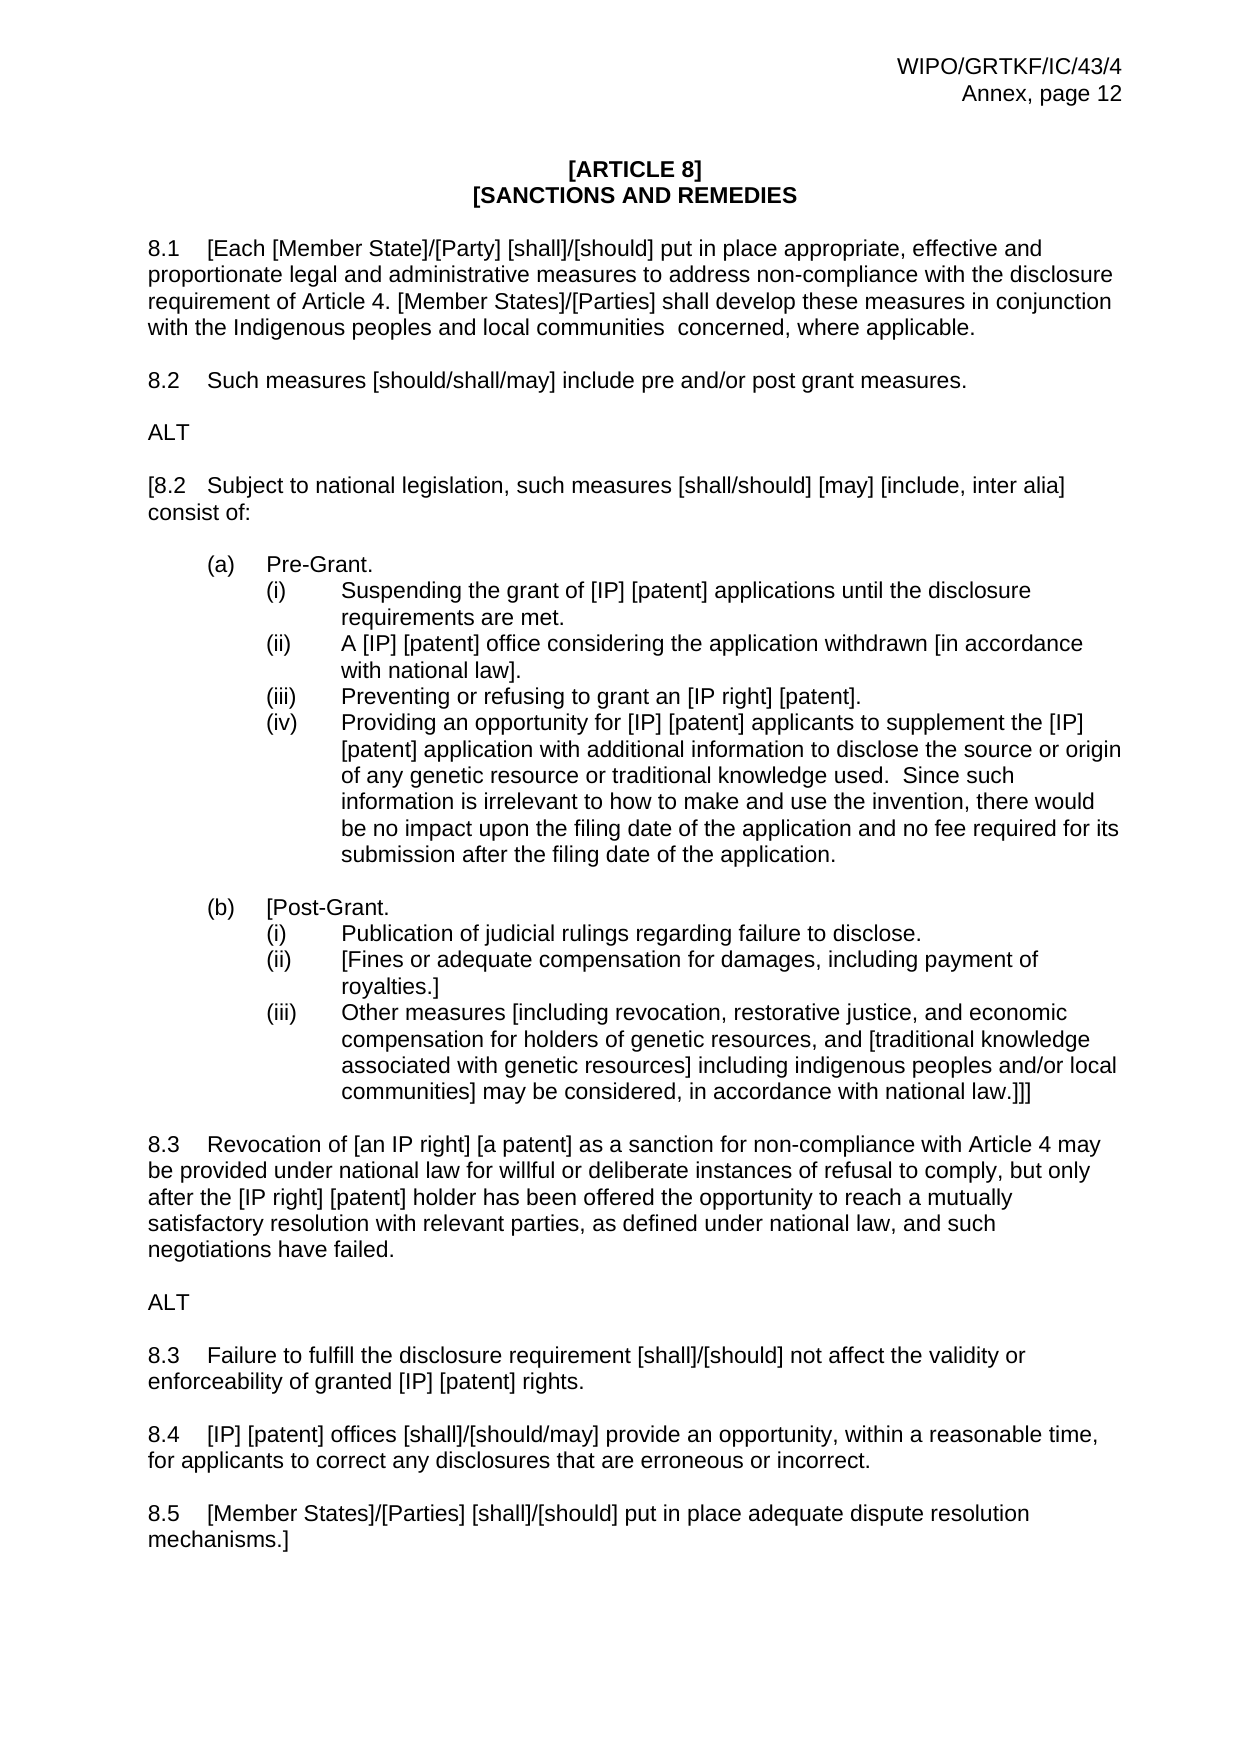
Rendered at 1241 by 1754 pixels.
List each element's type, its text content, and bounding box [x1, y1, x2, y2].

text [8.2 Subject to national legislation, such measures [shall/should] [may] [include, inter alia] consist of: [148, 472, 1122, 525]
text ALT [148, 419, 1122, 446]
text 8.3 Revocation of [an IP right] [a patent] as a sanction for non-compliance with Article 4 may be provided under national law for willful or deliberate instances of refusal to comply, but only after the [IP right] [patent] holder has been offered the opportunity to reach a mutually satisfactory resolution with relevant parties, as defined under national law, and such negotiations have failed. [148, 1131, 1122, 1263]
text 8.2 Such measures [should/shall/may] include pre and/or post grant measures. [148, 367, 1122, 393]
text 8.3 Failure to fulfill the disclosure requirement [shall]/[should] not affect the validity or enforceability of granted [IP] [patent] rights. [148, 1342, 1122, 1394]
list A [IP] [patent] office considering the application withdrawn [in accordance with national law]. [266, 630, 1122, 683]
text 8.4 [IP] [patent] offices [shall]/[should/may] provide an opportunity, within a reasonable time, for applicants to correct any disclosures that are erroneous or incorrect. [148, 1421, 1122, 1473]
list Suspending the grant of [IP] [patent] applications until the disclosure requirements are met. [266, 577, 1122, 630]
list [Fines or adequate compensation for damages, including payment of royalties.] [266, 946, 1122, 999]
list Providing an opportunity for [IP] [patent] applicants to supplement the [IP] [patent] application with additional information to disclose the source or origin of any genetic resource or traditional knowledge used. Since such information is irrelevant to how to make and use the invention, there would be no impact upon the filing date of the application and no fee required for its submission after the filing date of the application. [266, 709, 1122, 867]
text 8.1 [Each [Member State]/[Party] [shall]/[should] put in place appropriate, effective and proportionate legal and administrative measures to address non-compliance with the disclosure requirement of Article 4. [Member States]/[Parties] shall develop these measures in conjunction with the Indigenous peoples and local communities concerned, where applicable. [148, 235, 1122, 340]
list Preventing or refusing to grant an [IP right] [patent]. [266, 683, 1122, 709]
list [Post-Grant. [207, 894, 1122, 920]
text 8.5 [Member States]/[Parties] [shall]/[should] put in place adequate dispute resolution mechanisms.] [148, 1500, 1122, 1553]
text [SANCTIONS AND REMEDIES [148, 182, 1122, 208]
text [ARTICLE 8] [148, 156, 1122, 182]
list Other measures [including revocation, restorative justice, and economic compensation for holders of genetic resources, and [traditional knowledge associated with genetic resources] including indigenous peoples and/or local communities] may be considered, in accordance with national law.]]] [266, 999, 1122, 1104]
list Pre-Grant. [207, 551, 1122, 577]
list Publication of judicial rulings regarding failure to disclose. [266, 920, 1122, 946]
text ALT [148, 1289, 1122, 1315]
